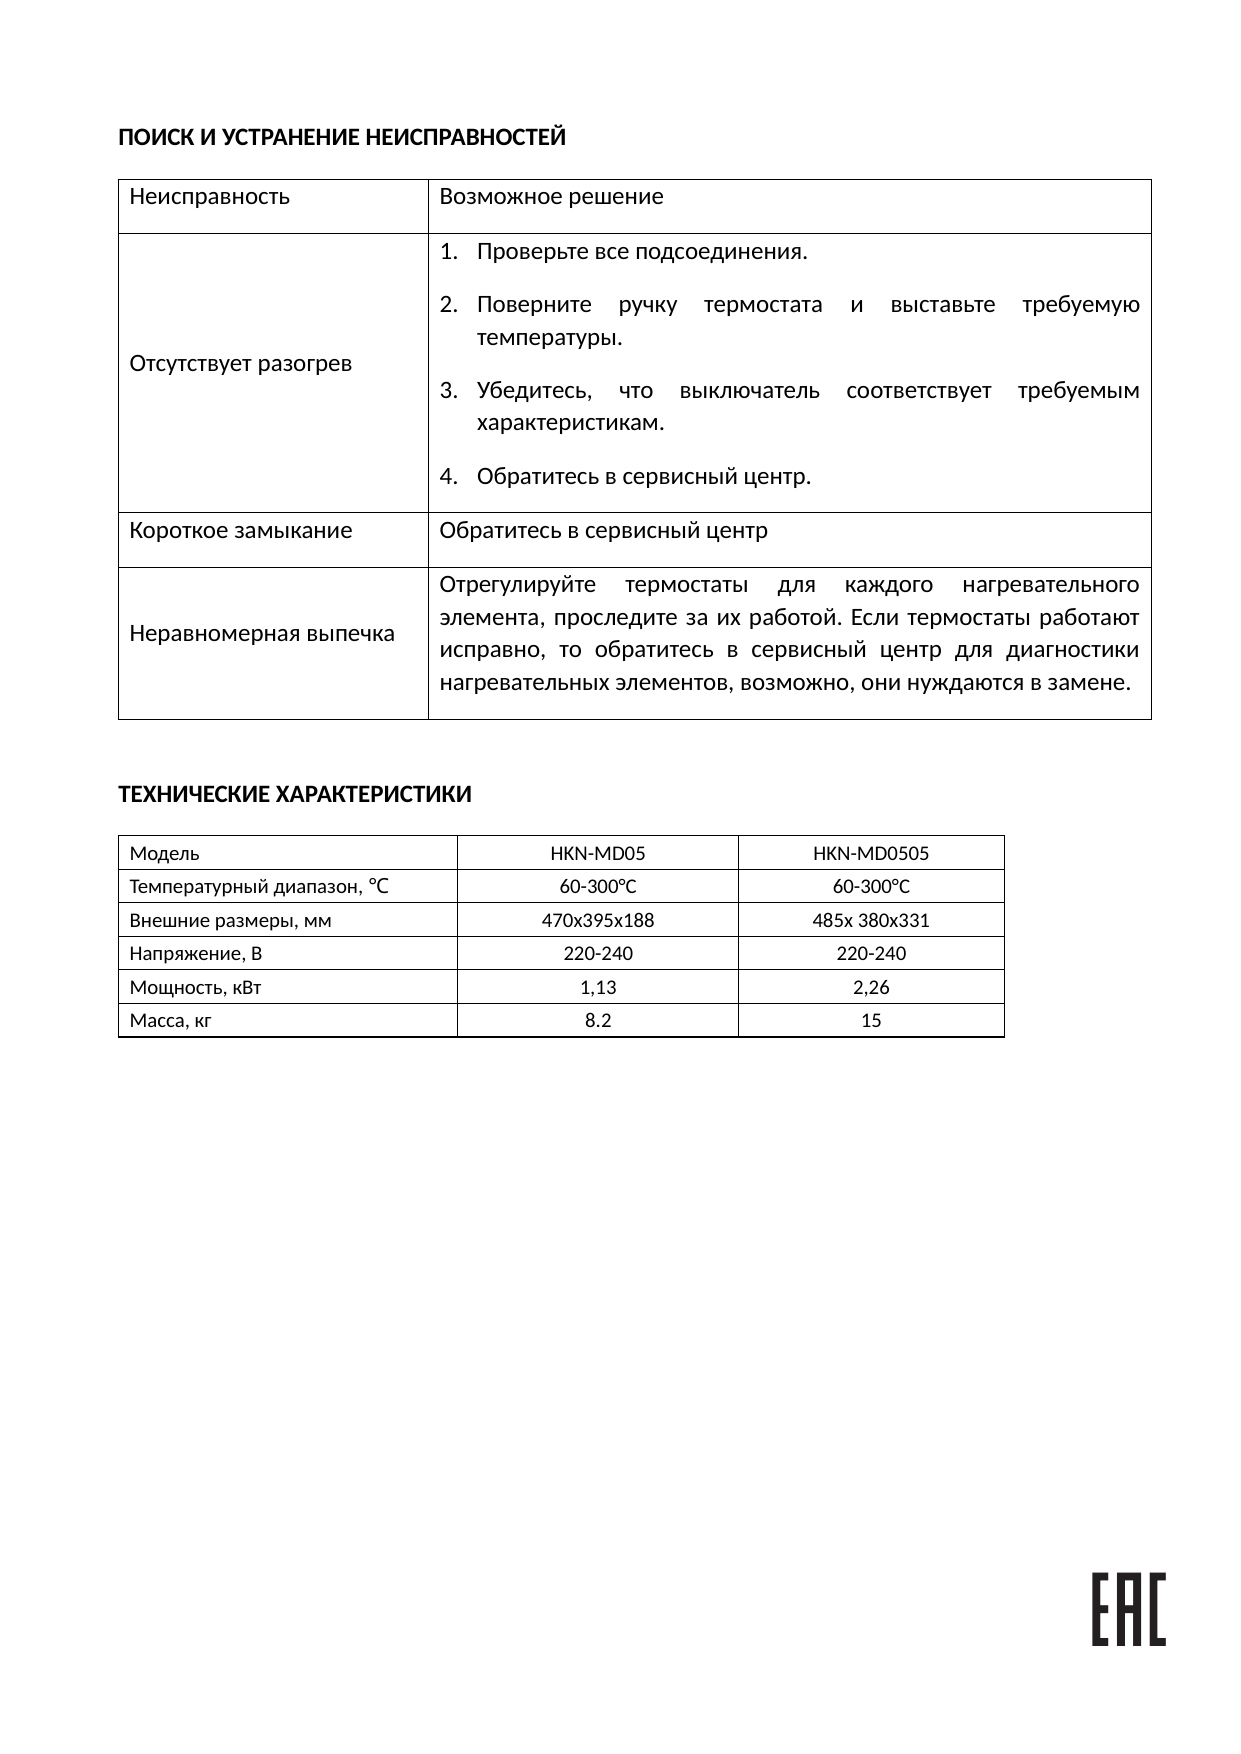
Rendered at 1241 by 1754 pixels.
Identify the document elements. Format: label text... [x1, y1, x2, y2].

table_header Неисправность [119, 180, 428, 233]
table_cell 15 [739, 1004, 1004, 1036]
table_cell 8.2 [458, 1004, 738, 1036]
table_cell Мощность, кВт [119, 970, 457, 1003]
text ПОИСК И УСТРАНЕНИЕ НЕИСПРАВНОСТЕЙ [118, 121, 1137, 153]
table_cell Проверьте все подсоединения. Поверните ручку термостата и выставьте требуемую температуры. Убедитесь, что выключатель соответствует требуемым характеристикам. Обратитесь в сервисный центр. [429, 234, 1151, 512]
table_cell Напряжение, В [119, 937, 457, 969]
table_cell Отрегулируйте термостаты для каждого нагревательного элемента, проследите за их работой. Если термостаты работают исправно, то обратитесь в сервисный центр для диагностики нагревательных элементов, возможно, они нуждаются в замене. [429, 568, 1151, 718]
table_cell 485x 380x331 [739, 903, 1004, 936]
table_cell Короткое замыкание [119, 513, 428, 567]
table_cell Температурный диапазон, ℃ [119, 870, 457, 902]
table_cell 220-240 [458, 937, 738, 969]
table_cell Внешние размеры, мм [119, 903, 457, 936]
table_cell 220-240 [739, 937, 1004, 969]
picture [1084, 1564, 1174, 1654]
table_cell Обратитесь в сервисный центр [429, 513, 1151, 567]
table_cell Масса, кг [119, 1004, 457, 1036]
table_cell Отсутствует разогрев [119, 234, 428, 512]
table_cell 1,13 [458, 970, 738, 1003]
table_header Возможное решение [429, 180, 1151, 233]
table_header Модель [119, 836, 457, 869]
table_cell 60-300°C [458, 870, 738, 902]
table_cell 60-300°C [739, 870, 1004, 902]
table_header HKN-MD05 [458, 836, 738, 869]
table_cell 470x395x188 [458, 903, 738, 936]
text ТЕХНИЧЕСКИЕ ХАРАКТЕРИСТИКИ [118, 777, 1137, 810]
table_cell Неравномерная выпечка [119, 568, 428, 718]
table_header HKN-MD0505 [739, 836, 1004, 869]
table_cell 2,26 [739, 970, 1004, 1003]
